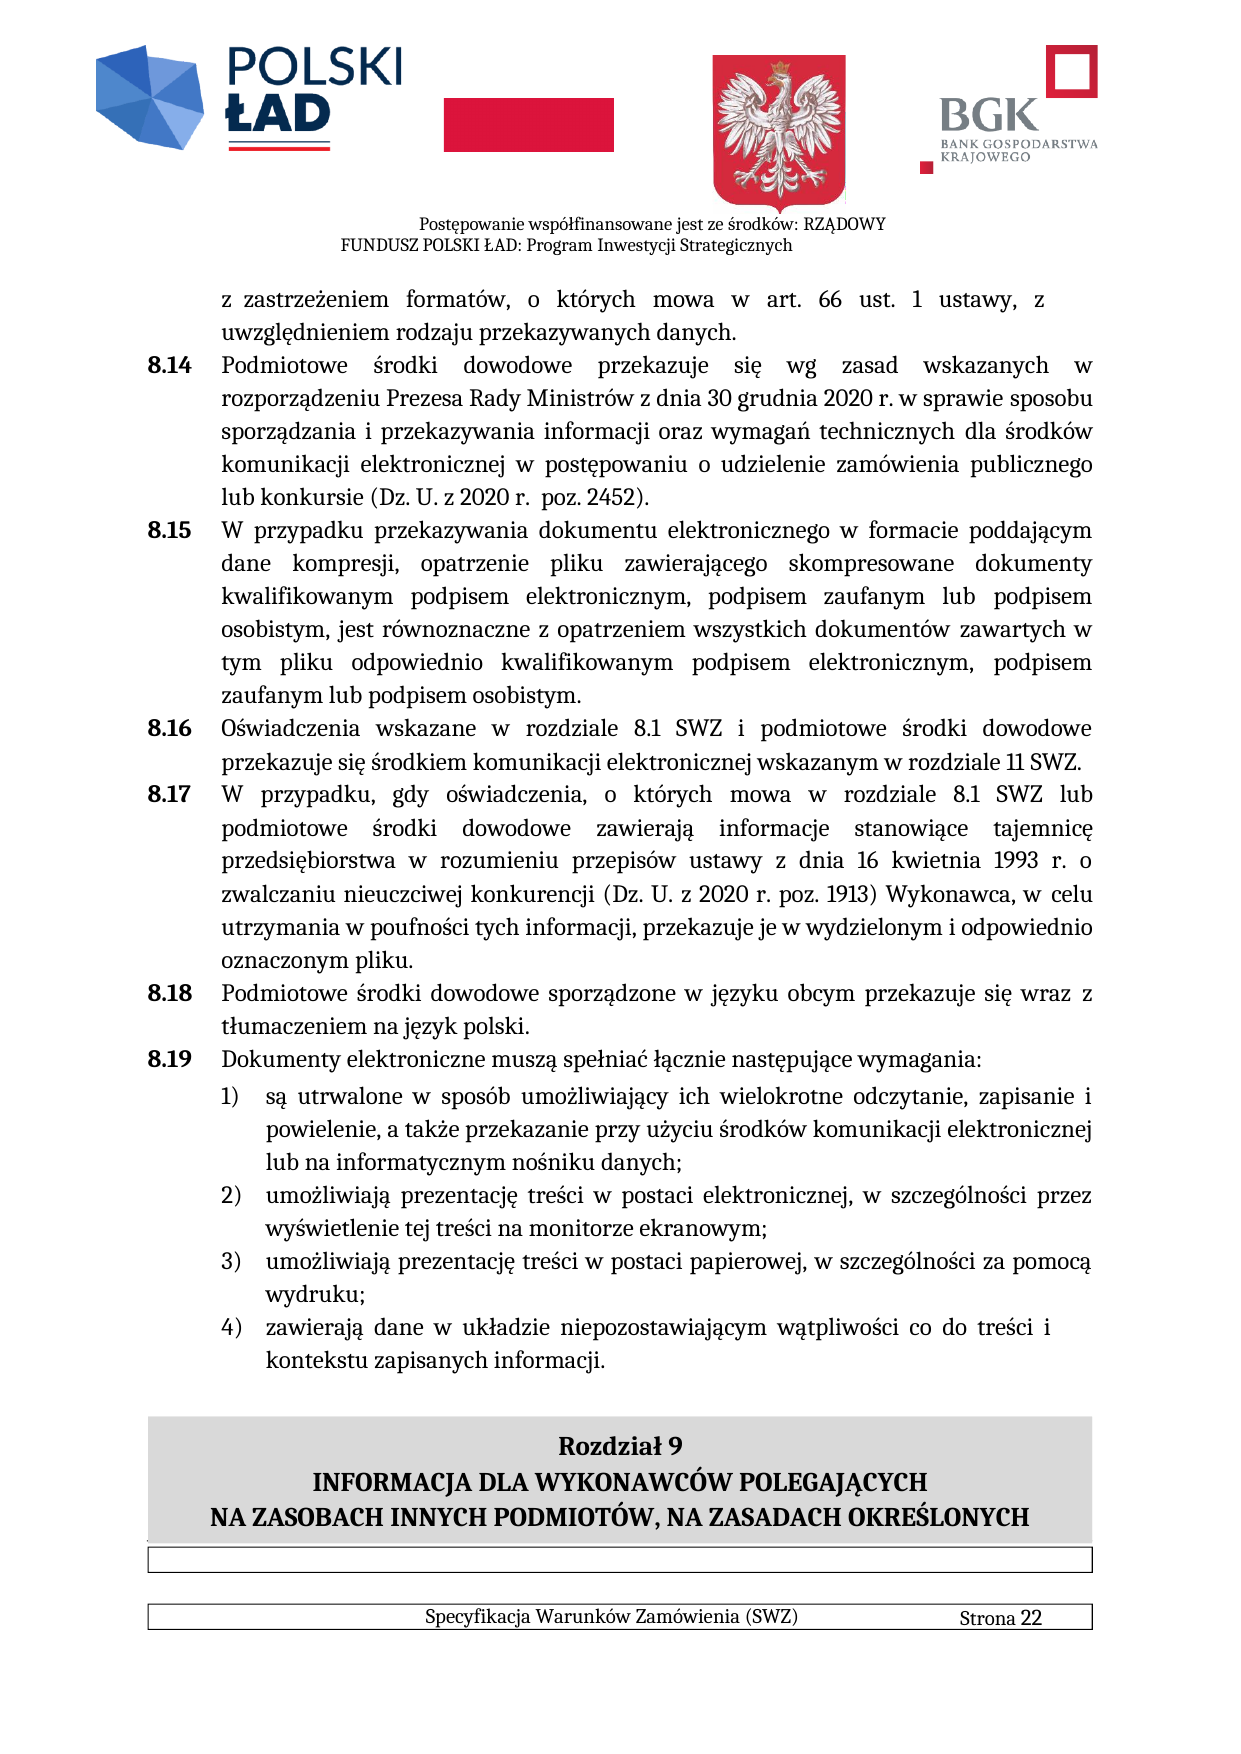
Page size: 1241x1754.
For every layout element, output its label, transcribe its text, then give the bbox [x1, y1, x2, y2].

list umożliwiają prezentację treści w postaci elektronicznej, w szczególności przez wyświetlenie tej treści na monitorze ekranowym; [221, 1181, 1092, 1243]
text kontekstu zapisanych informacji. [266, 1346, 1240, 1375]
list Podmiotowe środki dowodowe sporządzone w języku obcym przekazuje się wraz z tłumaczeniem na język polski. [147, 978, 1092, 1040]
list zawierają dane w układzie niepozostawiającym wątpliwości co do treści i [221, 1313, 1240, 1342]
picture [920, 45, 1098, 174]
list Dokumenty elektroniczne muszą spełniać łącznie następujące wymagania: [147, 1045, 1240, 1073]
list są utrwalone w sposób umożliwiający ich wielokrotne odczytanie, zapisanie i powielenie, a także przekazanie przy użyciu środków komunikacji elektronicznej lub na informatycznym nośniku danych; [221, 1082, 1093, 1177]
text z zastrzeżeniem formatów, o których mowa w art. 66 ust. 1 ustawy, z [221, 285, 1240, 313]
list W przypadku, gdy oświadczenia, o których mowa w rozdziale 8.1 SWZ lub podmiotowe środki dowodowe zawierają informacje stanowiące tajemnicę przedsiębiorstwa w rozumieniu przepisów ustawy z dnia 16 kwietnia 1993 r. o zwalczaniu nieuczciwej konkurencji (Dz. U. z 2020 r. poz. 1913) Wykonawca, w celu utrzymania w poufności tych informacji, przekazuje je w wydzielonym i odpowiednio oznaczonym pliku. [147, 780, 1093, 974]
picture [712, 55, 846, 214]
list Podmiotowe środki dowodowe przekazuje się wg zasad wskazanych w rozporządzeniu Prezesa Rady Ministrów z dnia 30 grudnia 2020 r. w sprawie sposobu sporządzania i przekazywania informacji oraz wymagań technicznych dla środków komunikacji elektronicznej w postępowaniu o udzielenie zamówienia publicznego lub konkursie (Dz. U. z 2020 r. poz. 2452). [147, 351, 1093, 512]
picture [443, 98, 614, 152]
list W przypadku przekazywania dokumentu elektronicznego w formacie poddającym dane kompresji, opatrzenie pliku zawierającego skompresowane dokumenty kwalifikowanym podpisem elektronicznym, podpisem zaufanym lub podpisem osobistym, jest równoznaczne z opatrzeniem wszystkich dokumentów zawartych w tym pliku odpowiednio kwalifikowanym podpisem elektronicznym, podpisem zaufanym lub podpisem osobistym. [147, 516, 1092, 710]
text uwzględnieniem rodzaju przekazywanych danych. [221, 318, 1240, 347]
picture [96, 45, 402, 151]
list umożliwiają prezentację treści w postaci papierowej, w szczególności za pomocą wydruku; [221, 1247, 1092, 1309]
list Oświadczenia wskazane w rozdziale 8.1 SWZ i podmiotowe środki dowodowe przekazuje się środkiem komunikacji elektronicznej wskazanym w rozdziale 11 SWZ. [147, 714, 1093, 776]
